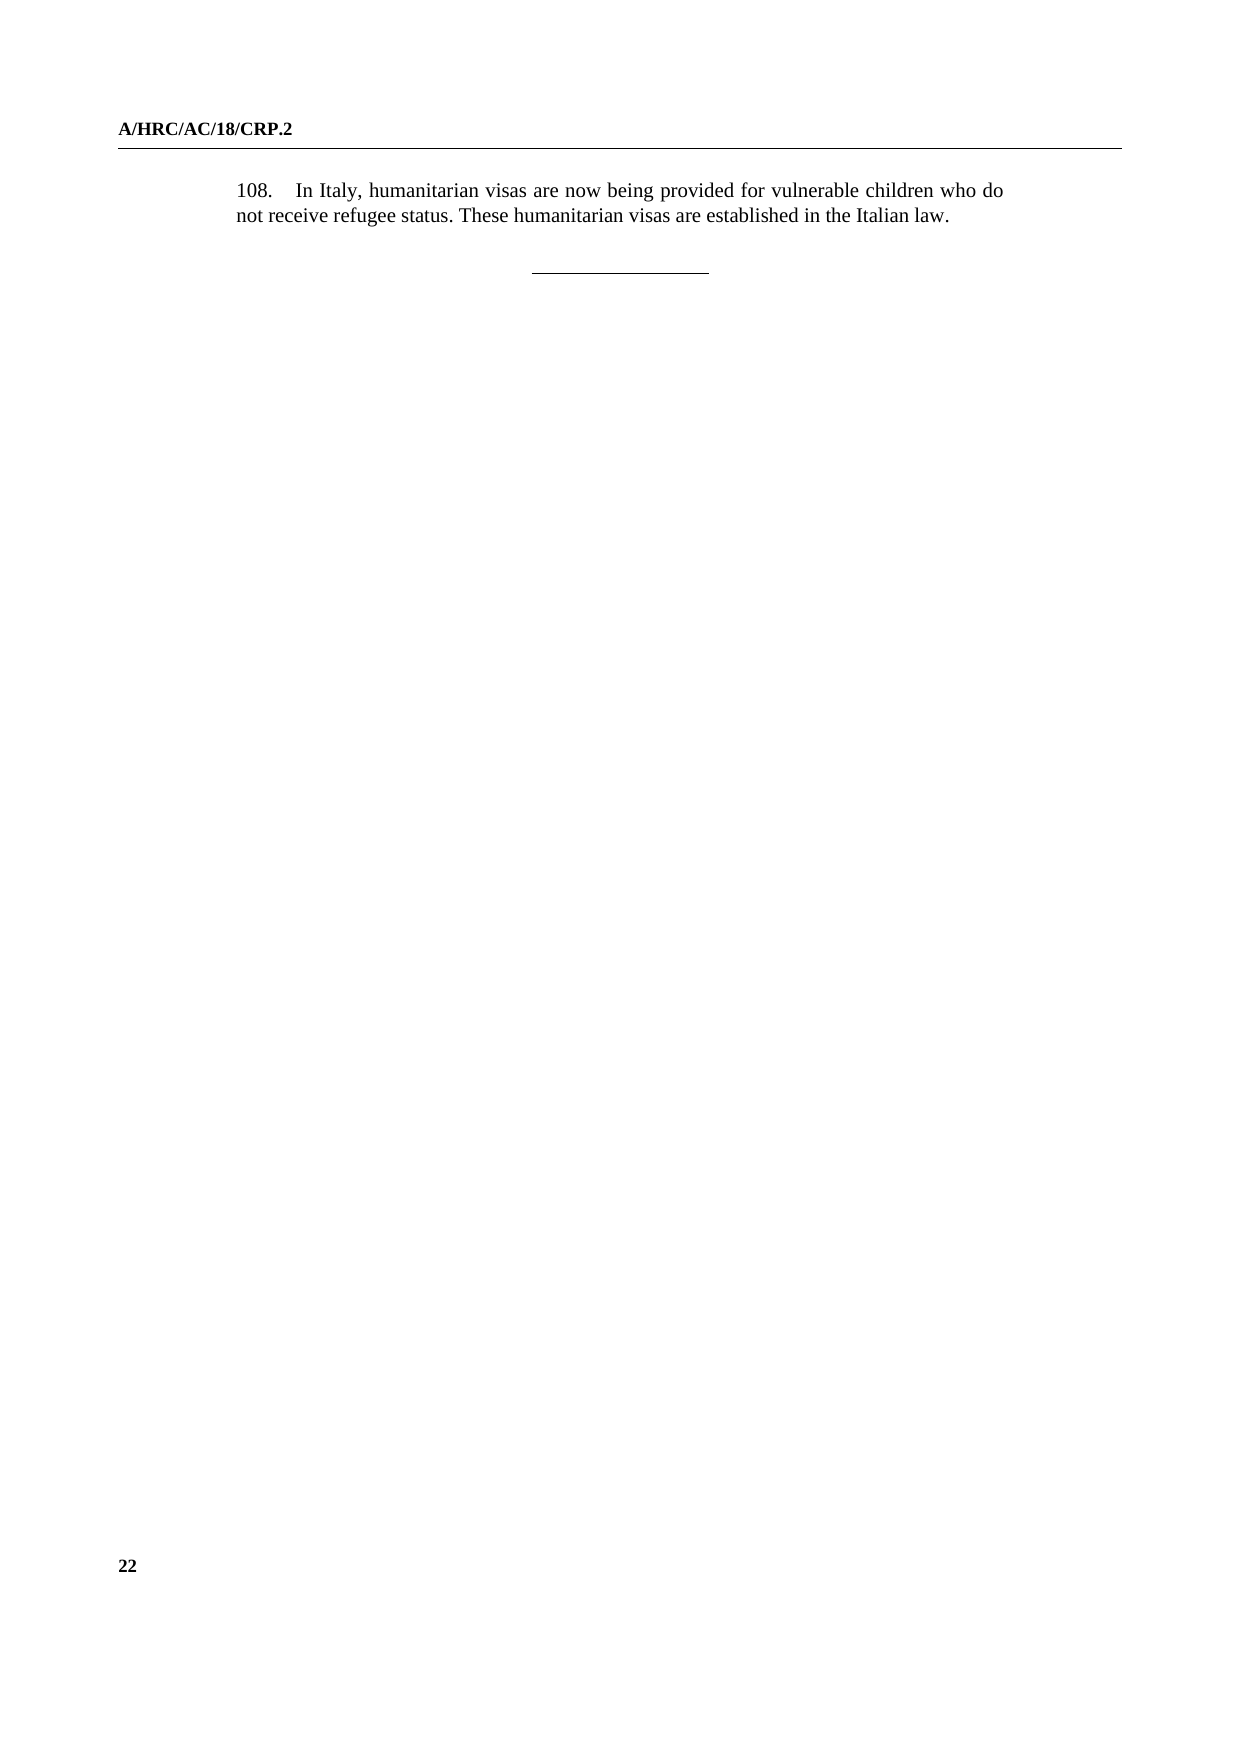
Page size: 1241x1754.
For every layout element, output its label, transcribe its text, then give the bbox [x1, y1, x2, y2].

text 108. In Italy, humanitarian visas are now being provided for vulnerable children who do not receive refugee status. These humanitarian visas are established in the Italian law. [236, 177, 1004, 227]
